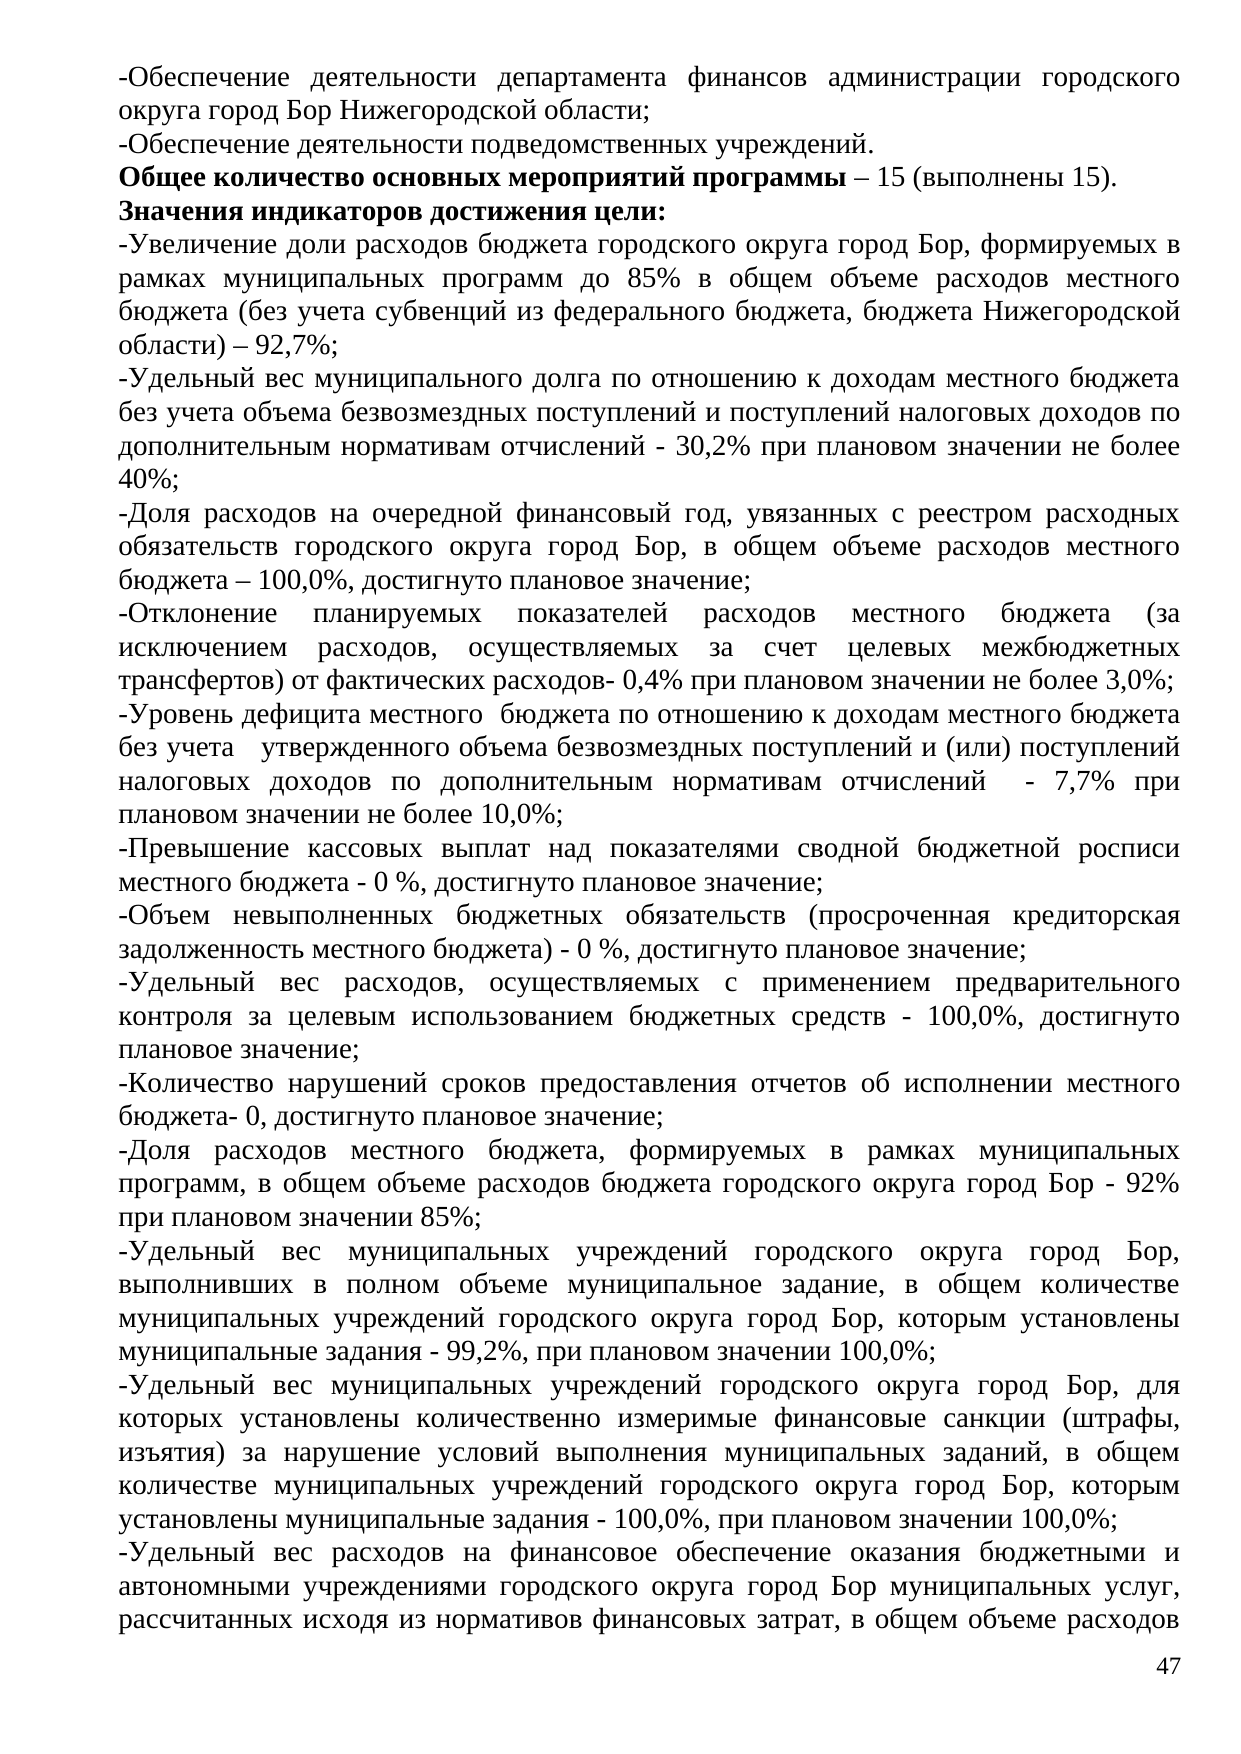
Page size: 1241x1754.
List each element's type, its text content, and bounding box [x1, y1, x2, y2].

text -Удельный вес муниципального долга по отношению к доходам местного бюджета без учета объема безвозмездных поступлений и поступлений налоговых доходов по дополнительным нормативам отчислений - 30,2% при плановом значении не более 40%; [118, 361, 1181, 495]
text -Обеспечение деятельности департамента финансов администрации городского округа город Бор Нижегородской области; [118, 59, 1181, 126]
text -Объем невыполненных бюджетных обязательств (просроченная кредиторская задолженность местного бюджета) - 0 %, достигнуто плановое значение; [118, 897, 1181, 964]
text -Уровень дефицита местного бюджета по отношению к доходам местного бюджета без учета утвержденного объема безвозмездных поступлений и (или) поступлений налоговых доходов по дополнительным нормативам отчислений - 7,7% при плановом значении не более 10,0%; [118, 696, 1181, 830]
text Общее количество основных мероприятий программы – 15 (выполнены 15). [118, 159, 1181, 193]
text -Отклонение планируемых показателей расходов местного бюджета (за исключением расходов, осуществляемых за счет целевых межбюджетных трансфертов) от фактических расходов- 0,4% при плановом значении не более 3,0%; [118, 595, 1181, 696]
text -Доля расходов местного бюджета, формируемых в рамках муниципальных программ, в общем объеме расходов бюджета городского округа город Бор - 92% при плановом значении 85%; [118, 1132, 1181, 1233]
text -Увеличение доли расходов бюджета городского округа город Бор, формируемых в рамках муниципальных программ до 85% в общем объеме расходов местного бюджета (без учета субвенций из федерального бюджета, бюджета Нижегородской области) – 92,7%; [118, 226, 1181, 361]
text -Обеспечение деятельности подведомственных учреждений. [118, 126, 1181, 159]
text -Количество нарушений сроков предоставления отчетов об исполнении местного бюджета- 0, достигнуто плановое значение; [118, 1065, 1181, 1132]
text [118, 1534, 1181, 1635]
text -Удельный вес расходов, осуществляемых с применением предварительного контроля за целевым использованием бюджетных средств - 100,0%, достигнуто плановое значение; [118, 964, 1181, 1065]
text Значения индикаторов достижения цели: [118, 193, 1181, 226]
text -Превышение кассовых выплат над показателями сводной бюджетной росписи местного бюджета - 0 %, достигнуто плановое значение; [118, 830, 1181, 897]
text -Удельный вес муниципальных учреждений городского округа город Бор, для которых установлены количественно измеримые финансовые санкции (штрафы, изъятия) за нарушение условий выполнения муниципальных заданий, в общем количестве муниципальных учреждений городского округа город Бор, которым установлены муниципальные задания - 100,0%, при плановом значении 100,0%; [118, 1367, 1181, 1534]
text -Удельный вес муниципальных учреждений городского округа город Бор, выполнивших в полном объеме муниципальное задание, в общем количестве муниципальных учреждений городского округа город Бор, которым установлены муниципальные задания - 99,2%, при плановом значении 100,0%; [118, 1233, 1181, 1367]
text -Доля расходов на очередной финансовый год, увязанных с реестром расходных обязательств городского округа город Бор, в общем объеме расходов местного бюджета – 100,0%, достигнуто плановое значение; [118, 495, 1181, 595]
